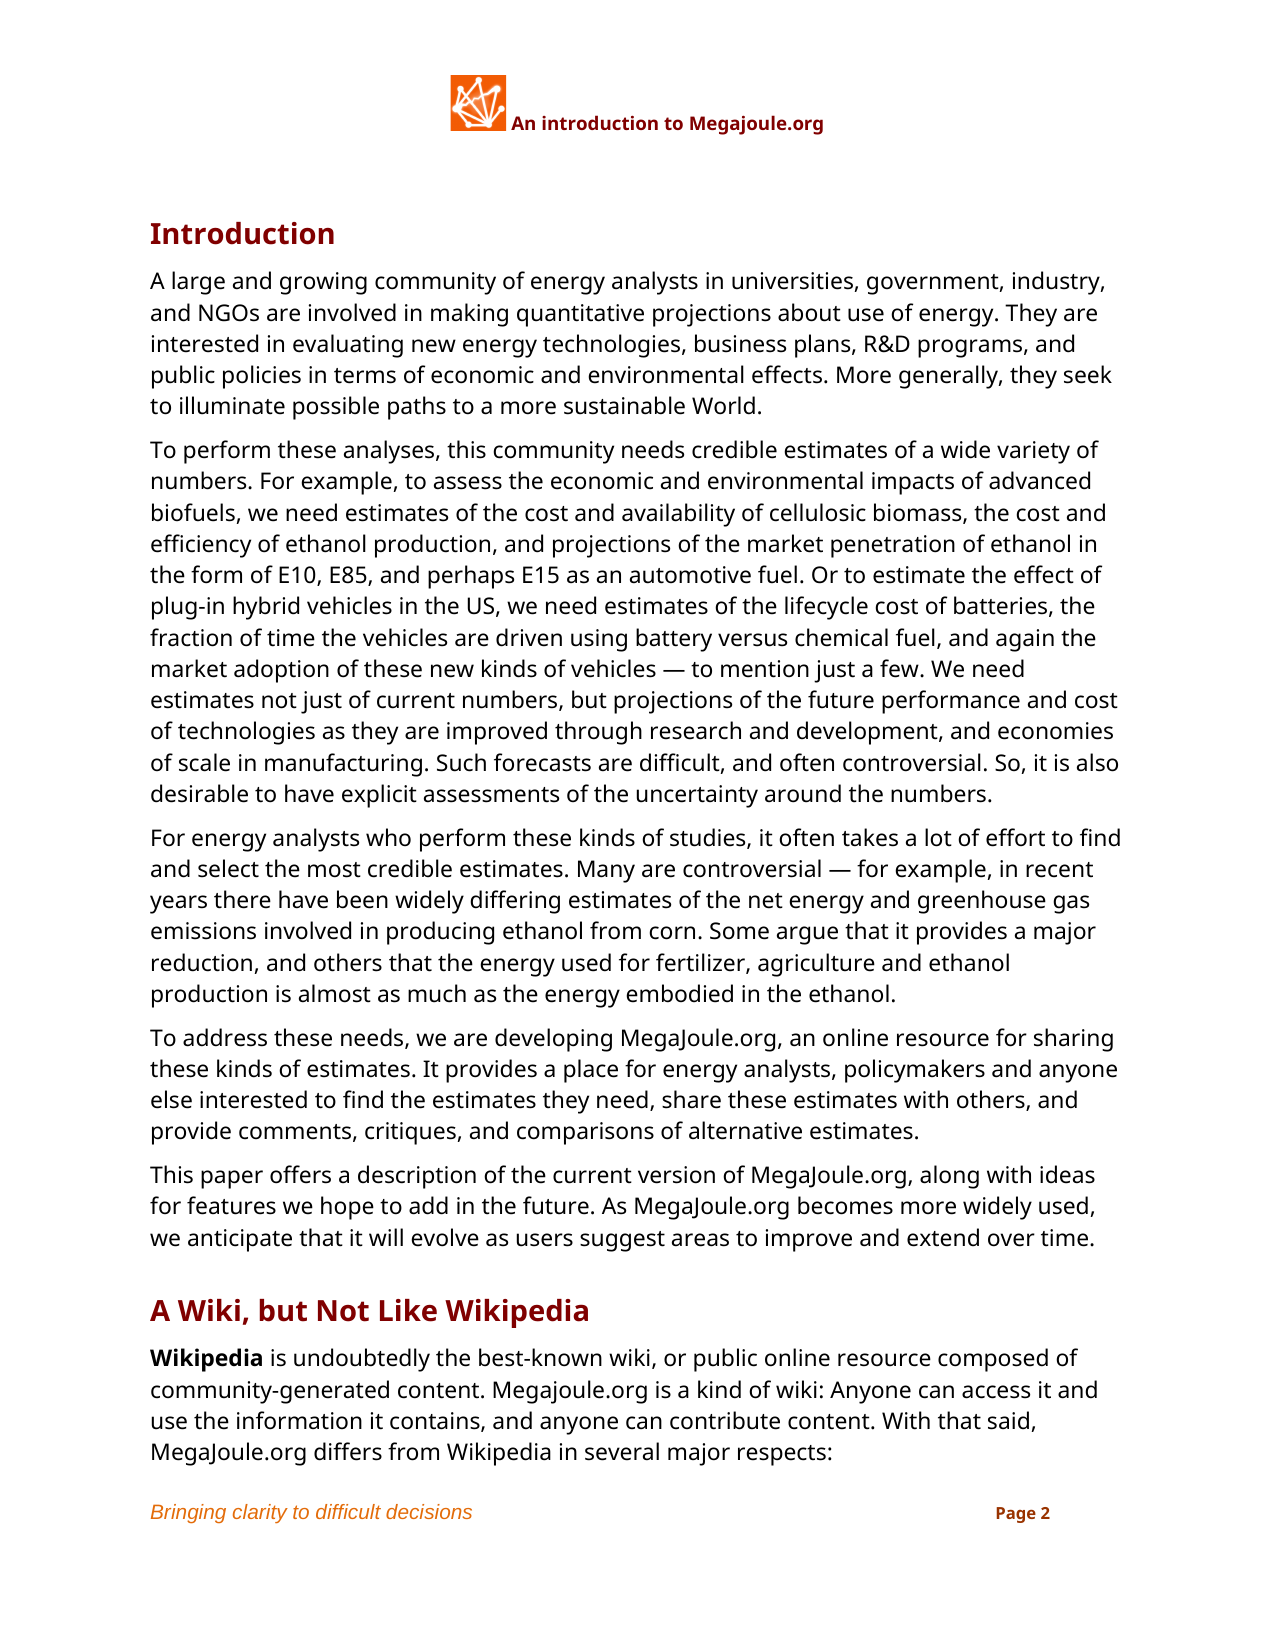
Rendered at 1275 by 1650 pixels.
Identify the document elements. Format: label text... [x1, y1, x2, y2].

text To perform these analyses, this community needs credible estimates of a wide variety of numbers. For example, to assess the economic and environmental impacts of advanced biofuels, we need estimates of the cost and availability of cellulosic biomass, the cost and efficiency of ethanol production, and projections of the market penetration of ethanol in the form of E10, E85, and perhaps E15 as an automotive fuel. Or to estimate the effect of plug-in hybrid vehicles in the US, we need estimates of the lifecycle cost of batteries, the fraction of time the vehicles are driven using battery versus chemical fuel, and again the market adoption of these new kinds of vehicles — to mention just a few. We need estimates not just of current numbers, but projections of the future performance and cost of technologies as they are improved through research and development, and economies of scale in manufacturing. Such forecasts are difficult, and often controversial. So, it is also desirable to have explicit assessments of the uncertainty around the numbers. [150, 434, 1125, 809]
picture [450, 75, 507, 131]
text To address these needs, we are developing MegaJoule.org, an online resource for sharing these kinds of estimates. It provides a place for energy analysts, policymakers and anyone else interested to find the estimates they need, share these estimates with others, and provide comments, critiques, and comparisons of alternative estimates. [150, 1021, 1125, 1146]
text This paper offers a description of the current version of MegaJoule.org, along with ideas for features we hope to add in the future. As MegaJoule.org becomes more widely used, we anticipate that it will evolve as users suggest areas to improve and extend over time. [150, 1159, 1125, 1253]
text For energy analysts who perform these kinds of studies, it often takes a lot of effort to find and select the most credible estimates. Many are controversial — for example, in recent years there have been widely differing estimates of the net energy and greenhouse gas emissions involved in producing ethanol from corn. Some argue that it provides a major reduction, and others that the energy used for fertilizer, agriculture and ethanol production is almost as much as the energy embodied in the ethanol. [150, 821, 1125, 1009]
subtitle A Wiki, but Not Like Wikipedia [150, 1290, 1125, 1330]
text A large and growing community of energy analysts in universities, government, industry, and NGOs are involved in making quantitative projections about use of energy. They are interested in evaluating new energy technologies, business plans, R&D programs, and public policies in terms of economic and environmental effects. More generally, they seek to illuminate possible paths to a more sustainable World. [150, 265, 1125, 421]
text Wikipedia is undoubtedly the best-known wiki, or public online resource composed of community-generated content. Megajoule.org is a kind of wiki: Anyone can access it and use the information it contains, and anyone can contribute content. With that said, MegaJoule.org differs from Wikipedia in several major respects: [150, 1342, 1125, 1467]
subtitle Introduction [150, 213, 1125, 253]
